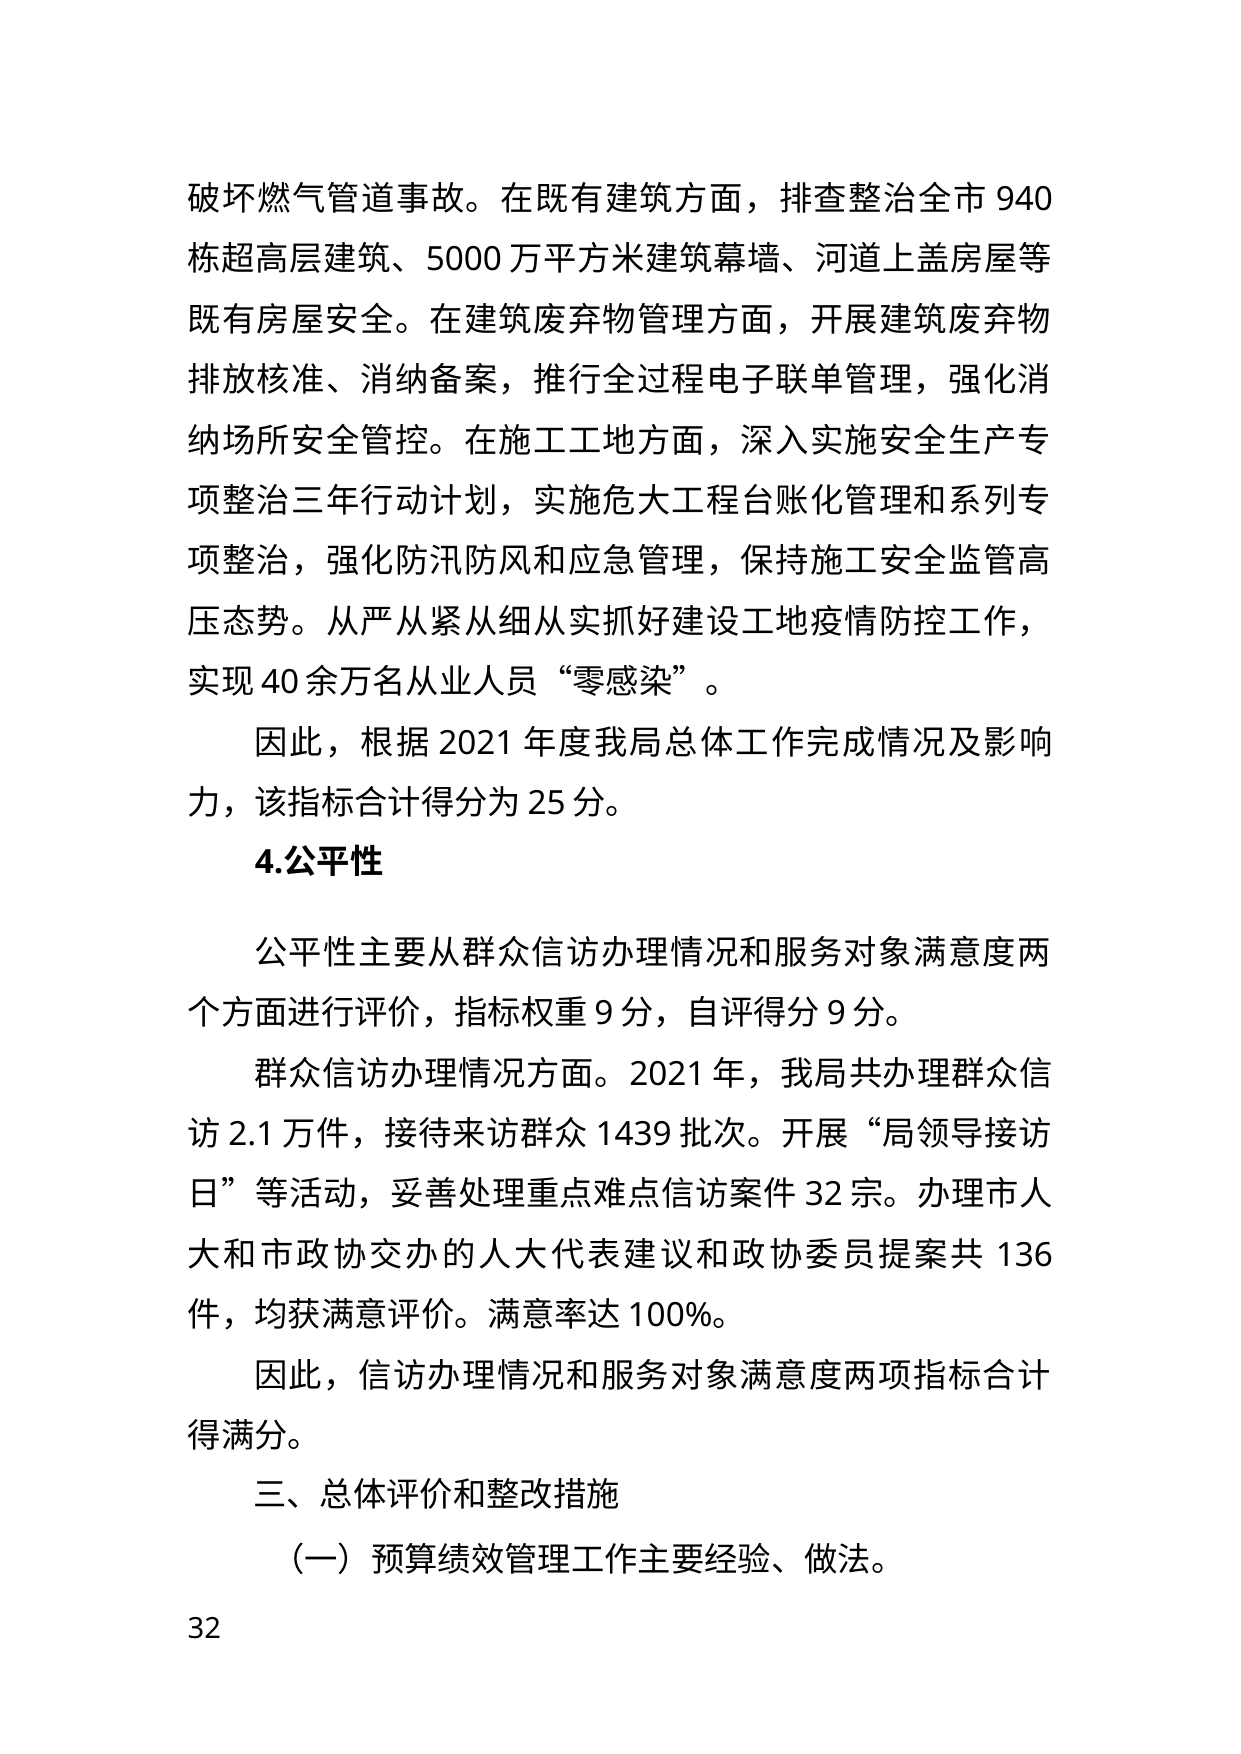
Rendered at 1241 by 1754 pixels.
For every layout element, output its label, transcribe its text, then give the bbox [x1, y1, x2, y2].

text 因此，信访办理情况和服务对象满意度两项指标合计得满分。 [187, 1339, 1053, 1459]
text （一）预算绩效管理工作主要经验、做法。 [187, 1524, 1053, 1589]
text 公平性主要从群众信访办理情况和服务对象满意度两个方面进行评价，指标权重9分，自评得分9分。 [187, 916, 1053, 1037]
text 三、总体评价和整改措施 [187, 1459, 1053, 1524]
text 4.公平性 [187, 827, 1053, 892]
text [187, 162, 1053, 706]
text 因此，根据2021年度我局总体工作完成情况及影响力，该指标合计得分为25分。 [187, 706, 1053, 827]
text 群众信访办理情况方面。2021年，我局共办理群众信访2.1万件，接待来访群众1439批次。开展“局领导接访日”等活动，妥善处理重点难点信访案件32宗。办理市人大和市政协交办的人大代表建议和政协委员提案共136件，均获满意评价。满意率达100%。 [187, 1037, 1053, 1339]
